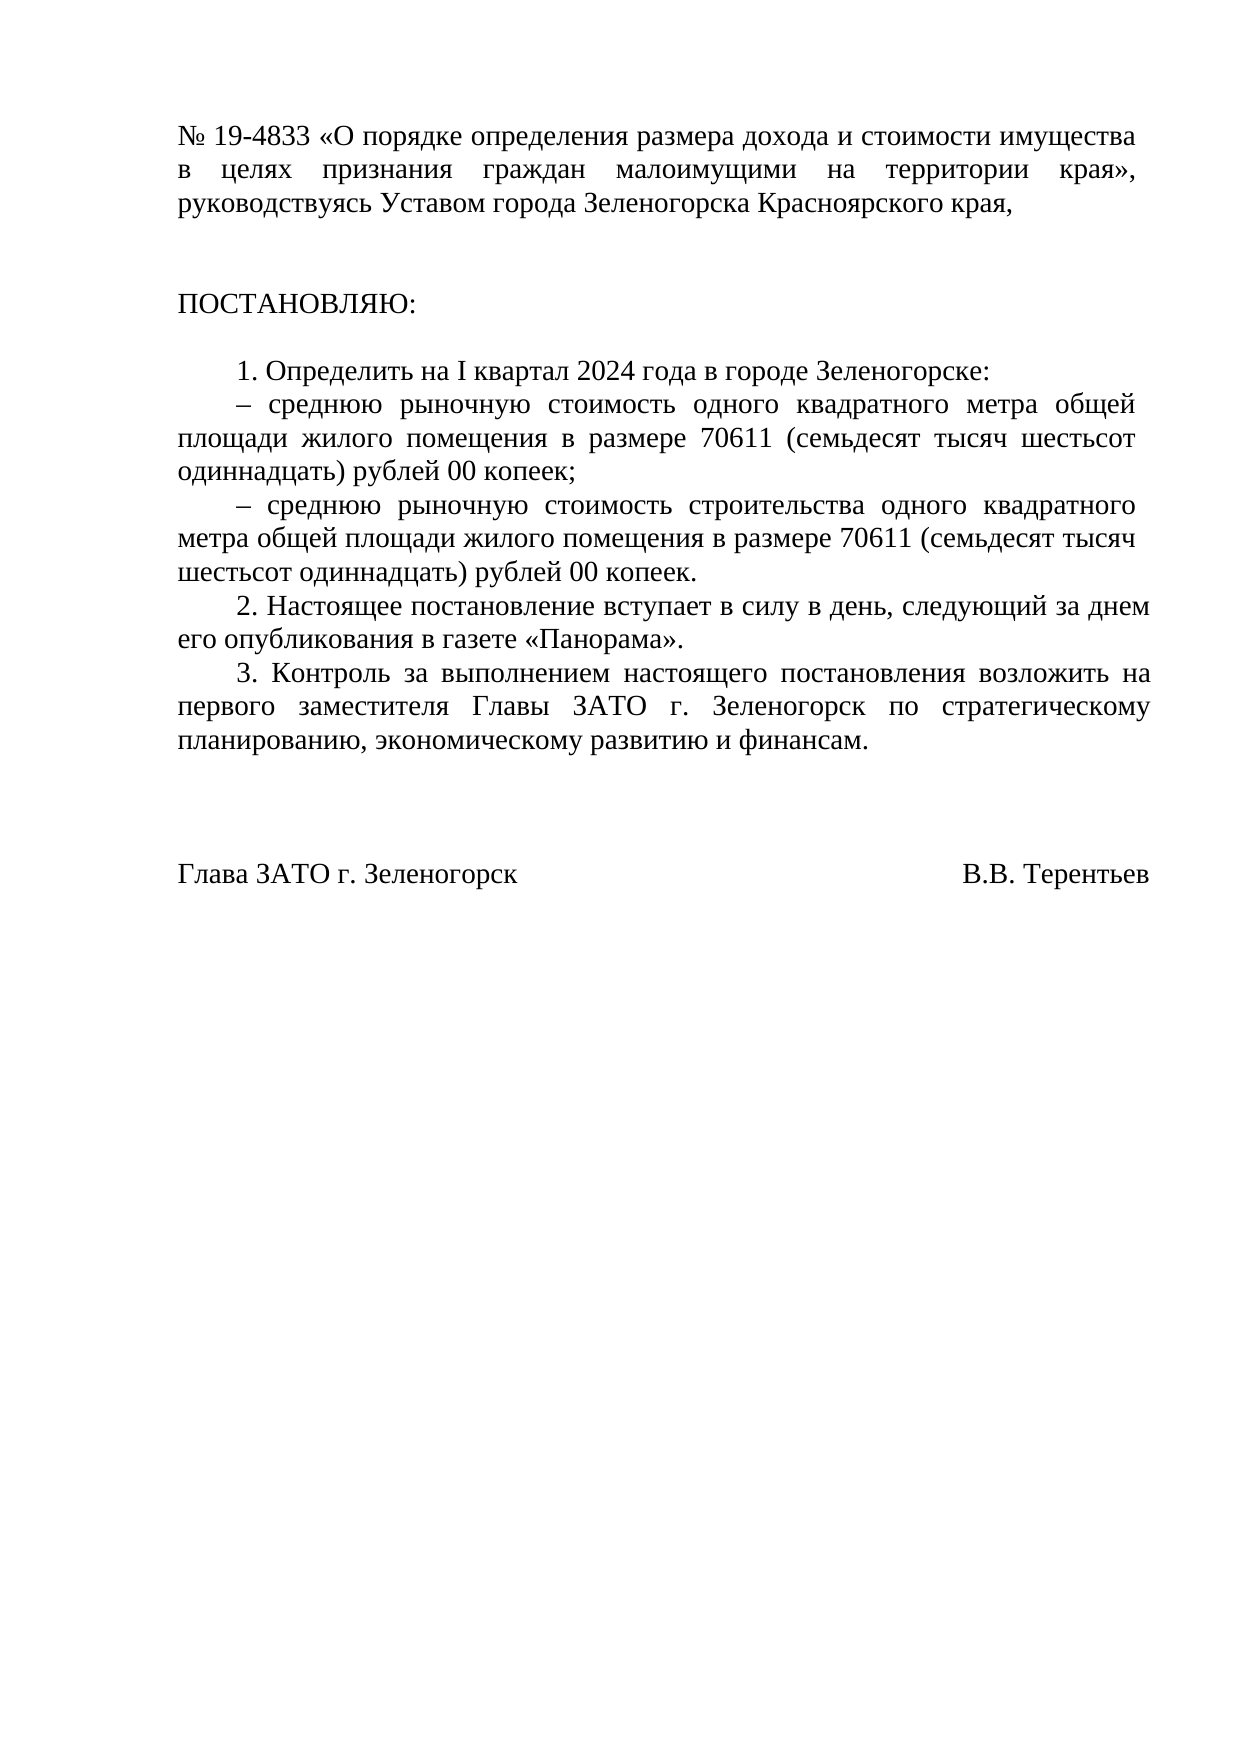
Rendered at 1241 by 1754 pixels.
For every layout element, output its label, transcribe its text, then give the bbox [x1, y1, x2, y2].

text – среднюю рыночную стоимость одного квадратного метра общей площади жилого помещения в размере 70611 (семьдесят тысяч шестьсот одиннадцать) рублей 00 копеек; [177, 386, 1137, 487]
text 2. Настоящее постановление вступает в силу в день, следующий за днем его опубликования в газете «Панорама». [177, 588, 1152, 655]
text 3. Контроль за выполнением настоящего постановления возложить на первого заместителя Главы ЗАТО г. Зеленогорск по стратегическому планированию, экономическому развитию и финансам. [177, 655, 1152, 755]
text ПОСТАНОВЛЯЮ: [177, 286, 1137, 319]
text – среднюю рыночную стоимость строительства одного квадратного метра общей площади жилого помещения в размере 70611 (семьдесят тысяч шестьсот одиннадцать) рублей 00 копеек. [177, 487, 1137, 588]
text Глава ЗАТО г. Зеленогорск В.В. Терентьев [177, 856, 1152, 889]
text 1. Определить на I квартал 2024 года в городе Зеленогорске: [177, 353, 1152, 386]
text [177, 118, 1137, 219]
